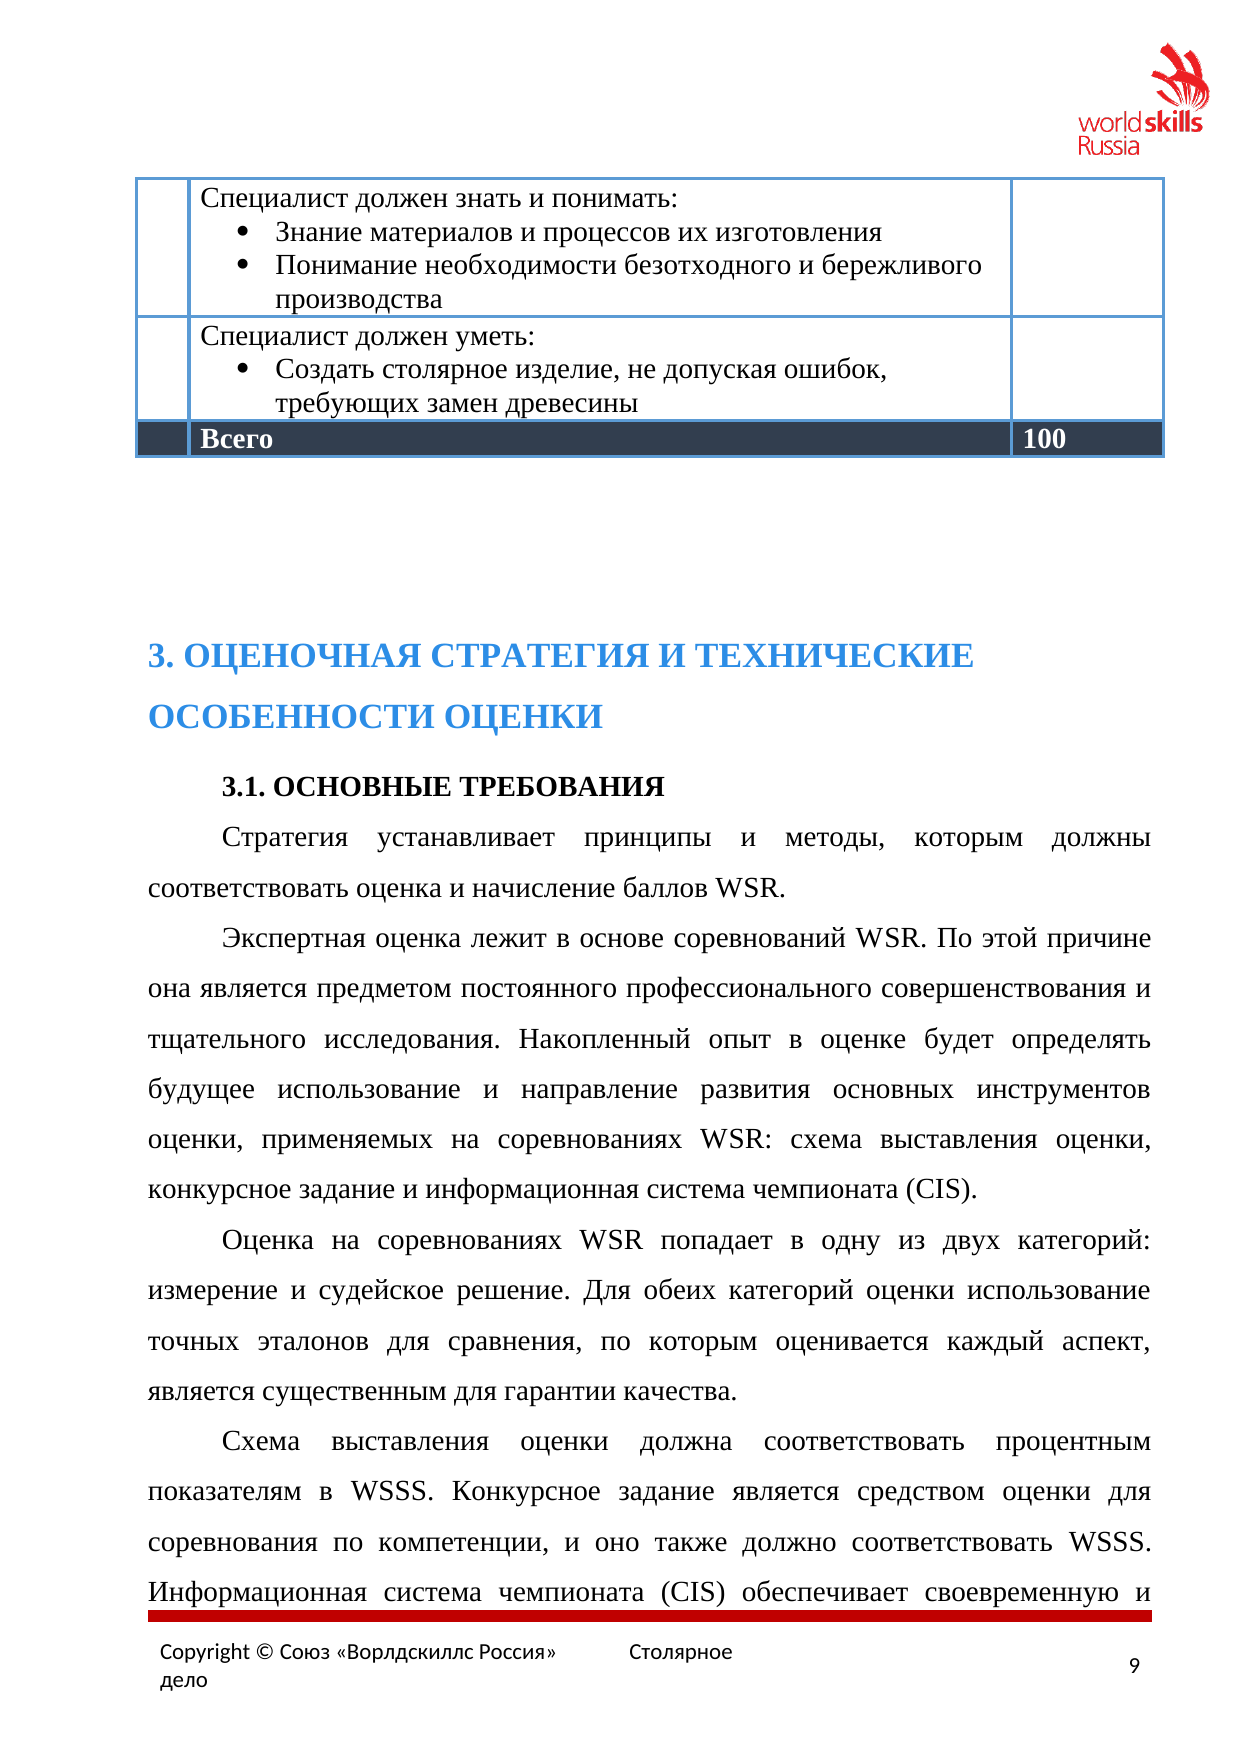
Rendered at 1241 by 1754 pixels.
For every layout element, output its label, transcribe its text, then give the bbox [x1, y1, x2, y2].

text 3. ОЦЕНОЧНАЯ СТРАТЕГИЯ И ТЕХНИЧЕСКИЕ ОСОБЕННОСТИ ОЦЕНКИ [148, 634, 1152, 736]
table_cell [138, 318, 187, 418]
table_cell [1013, 180, 1162, 314]
table_cell Всего [191, 422, 1010, 455]
table_cell [1013, 318, 1162, 418]
table_cell Специалист должен уметь: Создать столярное изделие, не допуская ошибок, требующих замен древесины [191, 318, 1010, 418]
text Экспертная оценка лежит в основе соревнований WSR. По этой причине она является предметом постоянного профессионального совершенствования и тщательного исследования. Накопленный опыт в оценке будет определять будущее использование и направление развития основных инструментов оценки, применяемых на соревнованиях WSR: схема выставления оценки, конкурсное задание и информационная система чемпионата (CIS). [148, 920, 1152, 1205]
table_cell Специалист должен знать и понимать: Знание материалов и процессов их изготовления Понимание необходимости безотходного и бережливого производства [191, 180, 1010, 314]
text Оценка на соревнованиях WSR попадает в одну из двух категорий: измерение и судейское решение. Для обеих категорий оценки использование точных эталонов для сравнения, по которым оценивается каждый аспект, является существенным для гарантии качества. [148, 1222, 1152, 1406]
table_cell [138, 422, 187, 455]
picture [1078, 42, 1235, 155]
table_cell [138, 180, 187, 314]
text 3.1. ОСНОВНЫЕ ТРЕБОВАНИЯ [148, 769, 1152, 803]
text Стратегия устанавливает принципы и методы, которым должны соответствовать оценка и начисление баллов WSR. [148, 819, 1152, 903]
table_cell 100 [1013, 422, 1162, 455]
